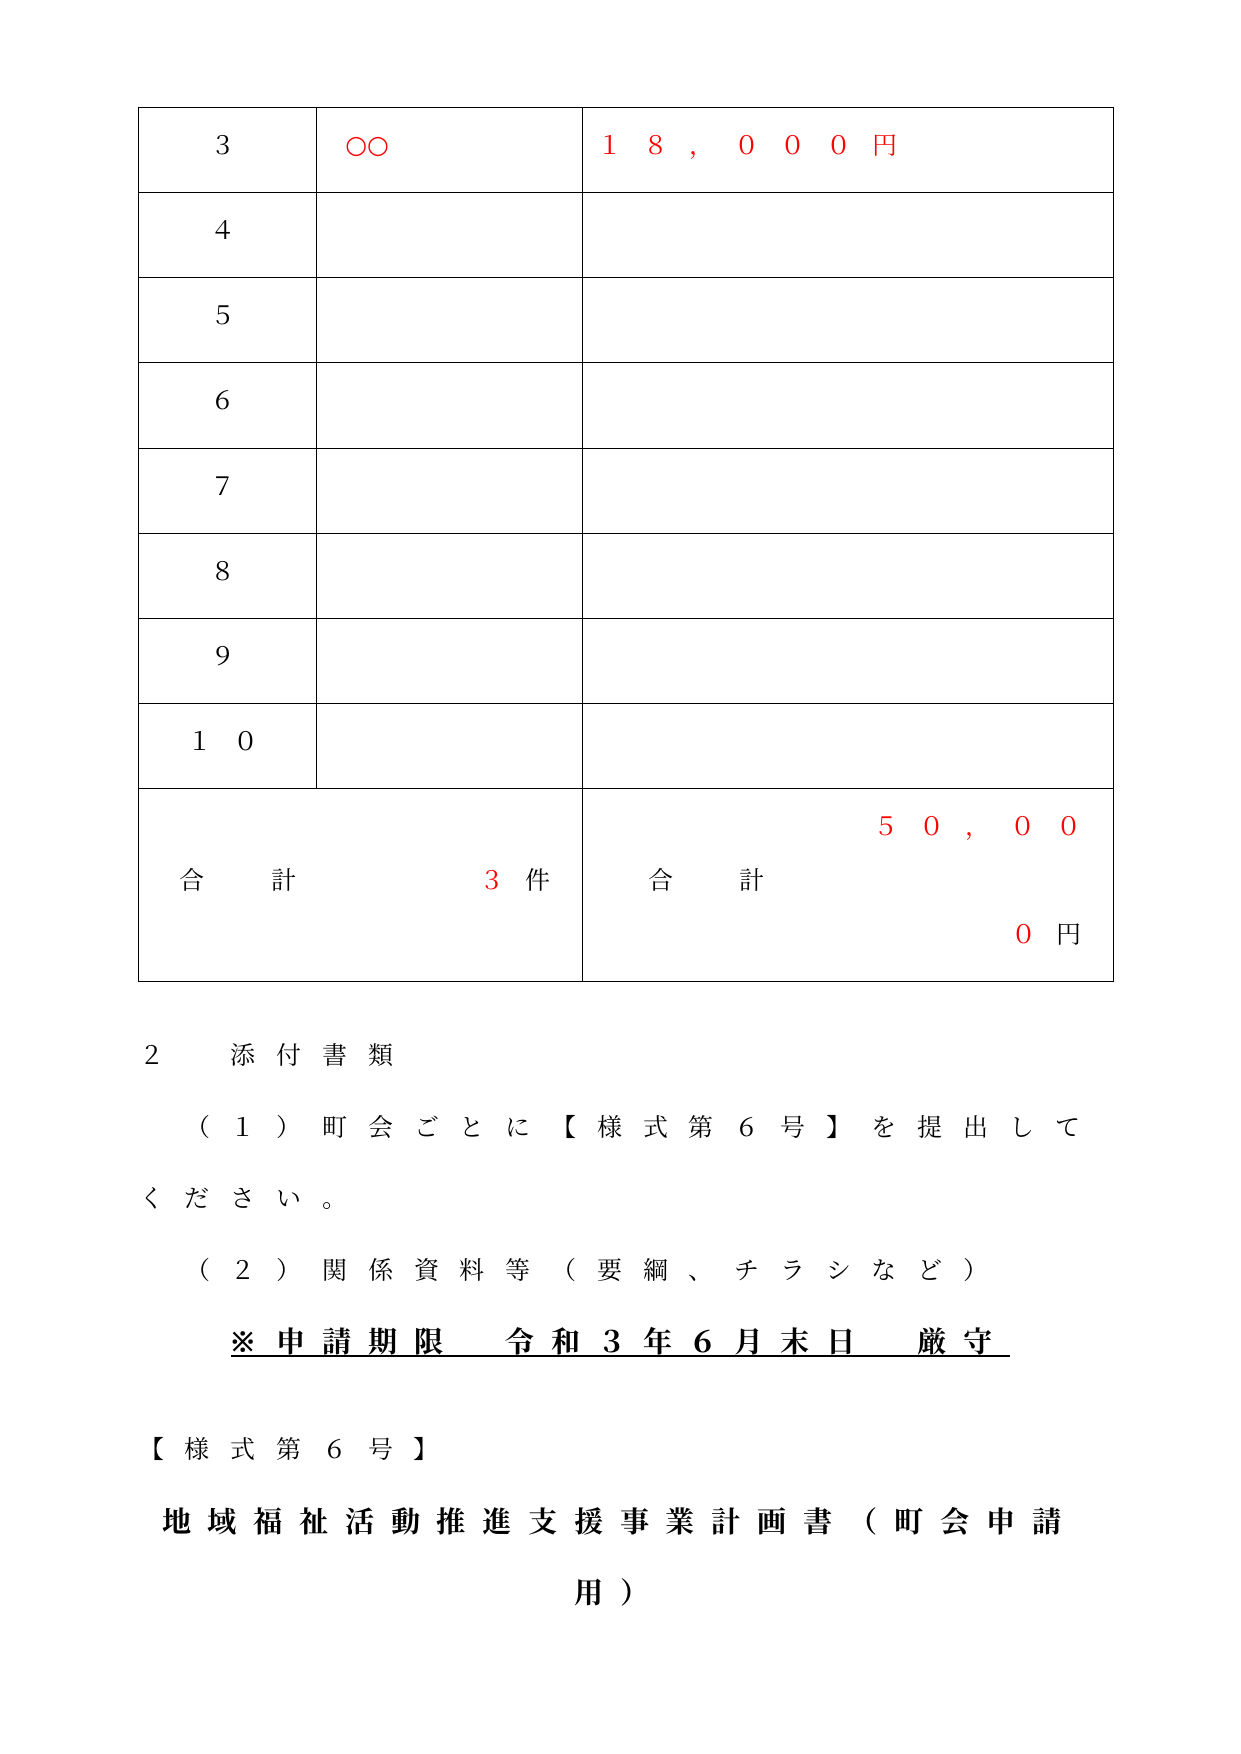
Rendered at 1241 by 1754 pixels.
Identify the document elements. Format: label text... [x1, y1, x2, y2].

table_cell ８ [139, 534, 316, 618]
table_cell ５ [139, 278, 316, 362]
text （２）関係資料等（要綱、チラシなど） [139, 1233, 1101, 1304]
text 【様式第６号】 [139, 1412, 1101, 1484]
table_cell ５０，０００円 [848, 789, 1113, 981]
table_cell [317, 619, 582, 703]
table_cell ６ [139, 363, 316, 447]
table_cell ３ [139, 108, 316, 192]
text ２ 添付書類 [139, 1018, 1101, 1089]
table_cell ○○ [317, 108, 582, 192]
table_cell [583, 363, 1113, 447]
text ※申請期限 令和３年６月末日 厳守 [139, 1304, 1101, 1376]
table_cell 合 計 [583, 789, 848, 981]
table_cell [583, 704, 1113, 788]
table_cell [317, 449, 582, 533]
text （１）町会ごとに【様式第６号】を提出してください。 [139, 1089, 1101, 1233]
table_cell [583, 534, 1113, 618]
table_cell 合 計 [139, 789, 346, 981]
table_cell [317, 278, 582, 362]
table_cell ４ [139, 193, 316, 277]
table_cell １８，０００円 [583, 108, 1113, 192]
text 地域福祉活動推進支援事業計画書（町会申請用） [139, 1484, 1101, 1627]
table_cell ７ [139, 449, 316, 533]
table_cell [583, 619, 1113, 703]
table_cell ９ [139, 619, 316, 703]
table_cell [317, 193, 582, 277]
table_cell [583, 278, 1113, 362]
table_cell [317, 704, 582, 788]
table_cell [583, 449, 1113, 533]
table_cell [317, 363, 582, 447]
table_cell １０ [139, 704, 316, 788]
table_cell [317, 534, 582, 618]
table_cell [583, 193, 1113, 277]
table_cell ３件 [346, 789, 582, 981]
